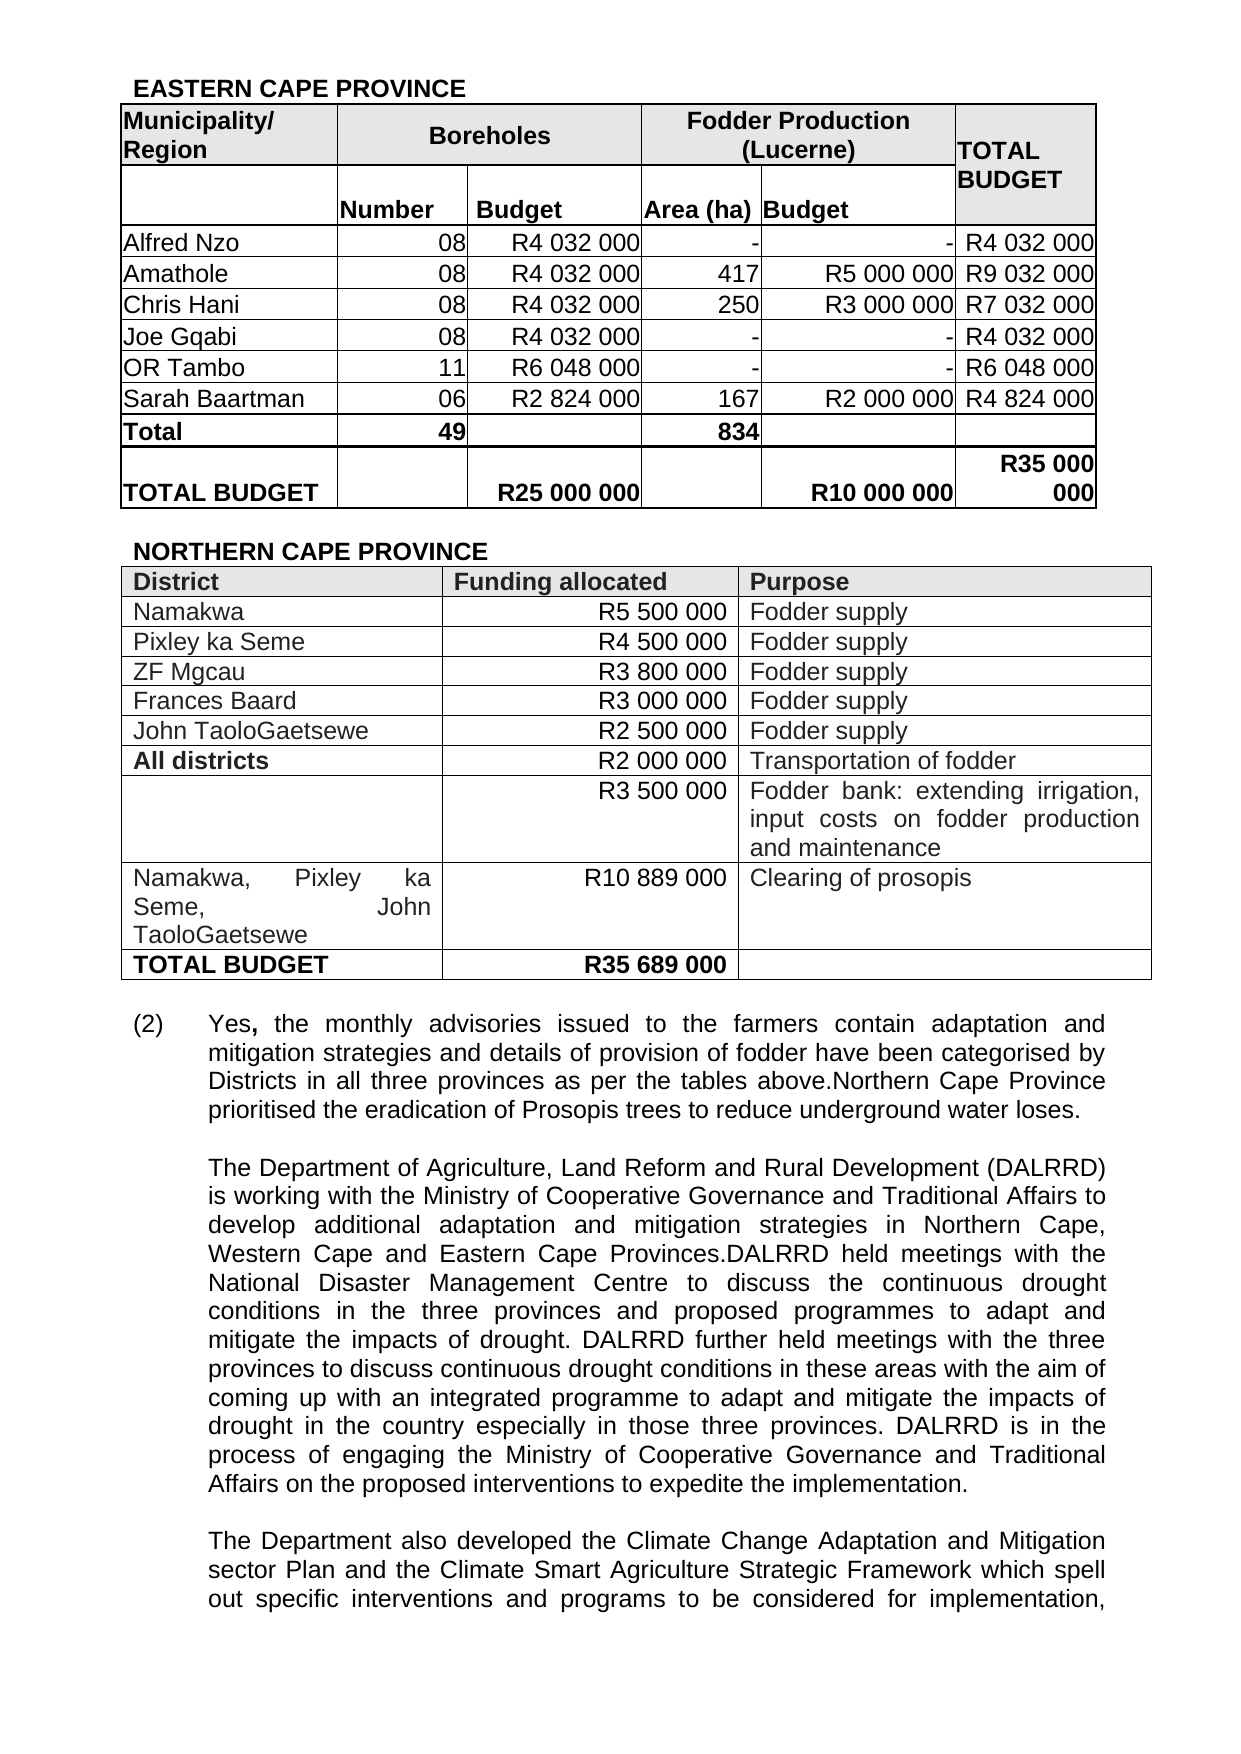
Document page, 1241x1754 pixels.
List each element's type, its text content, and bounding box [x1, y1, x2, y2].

table_cell [762, 415, 955, 445]
table_cell 08 [338, 320, 467, 350]
table_cell Namakwa, Pixley ka Seme, John TaoloGaetsewe [122, 863, 442, 949]
table_cell R35 689 000 [443, 950, 738, 979]
table_cell Namakwa [122, 597, 442, 626]
table_header Purpose [739, 567, 1151, 596]
table_cell TOTAL BUDGET [122, 448, 337, 507]
table_cell Frances Baard [122, 686, 442, 715]
table_cell R4 824 000 [956, 383, 1095, 413]
table_cell R10 000 000 [762, 448, 955, 507]
table_cell Budget [468, 166, 641, 224]
table_cell 11 [338, 351, 467, 382]
table_cell R3 500 000 [443, 776, 738, 862]
table_cell R4 032 000 [468, 320, 641, 350]
table_cell [956, 415, 1095, 445]
table_cell 167 [642, 383, 761, 413]
table_cell [122, 776, 442, 862]
table_cell John TaoloGaetsewe [122, 716, 442, 745]
table_cell Chris Hani [122, 289, 337, 319]
table_cell R4 032 000 [956, 226, 1095, 256]
table_cell R3 000 000 [762, 289, 955, 319]
table_cell Fodder supply [739, 597, 1151, 626]
table_cell R3 000 000 [443, 686, 738, 715]
table_cell R35 000 000 [956, 448, 1095, 507]
table_cell ZF Mgcau [122, 657, 442, 685]
table_cell - [762, 320, 955, 350]
table_cell Alfred Nzo [122, 226, 337, 256]
table_cell R5 000 000 [762, 257, 955, 288]
table_cell R2 824 000 [468, 383, 641, 413]
table_cell Fodder supply [739, 716, 1151, 745]
table_cell Total [122, 415, 337, 445]
table_cell R2 500 000 [443, 716, 738, 745]
table_cell Fodder bank: extending irrigation, input costs on fodder production and maintenance [739, 776, 1151, 862]
table_cell - [762, 351, 955, 382]
table_cell Area (ha) [642, 166, 761, 224]
table_cell Pixley ka Seme [122, 627, 442, 656]
table_cell R3 800 000 [443, 657, 738, 685]
table_cell R4 032 000 [468, 226, 641, 256]
table_header TOTAL BUDGET [956, 105, 1095, 224]
table_cell Transportation of fodder [739, 746, 1151, 775]
text NORTHERN CAPE PROVINCE [133, 537, 1107, 566]
table_cell - [762, 226, 955, 256]
table_cell 417 [642, 257, 761, 288]
table_cell All districts [122, 746, 442, 775]
table_cell [338, 448, 467, 507]
table_header Funding allocated [443, 567, 738, 596]
table_cell 08 [338, 257, 467, 288]
table_cell R4 032 000 [468, 289, 641, 319]
table_cell Budget [762, 166, 955, 224]
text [208, 1526, 1107, 1613]
table_cell [468, 415, 641, 445]
table_cell R25 000 000 [468, 448, 641, 507]
table_cell Joe Gqabi [122, 320, 337, 350]
table_cell 08 [338, 226, 467, 256]
table_cell 06 [338, 383, 467, 413]
table_header Boreholes [338, 105, 641, 164]
table_cell 250 [642, 289, 761, 319]
table_cell - [642, 320, 761, 350]
table_cell 834 [642, 415, 761, 445]
table_cell 49 [338, 415, 467, 445]
table_cell R4 500 000 [443, 627, 738, 656]
table_cell Fodder supply [739, 657, 1151, 685]
table_cell - [642, 351, 761, 382]
table_cell Number [338, 166, 467, 224]
table_cell - [642, 226, 761, 256]
table_cell Amathole [122, 257, 337, 288]
table_cell Fodder supply [739, 686, 1151, 715]
table_cell [739, 950, 1151, 979]
text EASTERN CAPE PROVINCE [133, 74, 1107, 103]
table_cell R4 032 000 [468, 257, 641, 288]
table_cell [642, 448, 761, 507]
table_cell R7 032 000 [956, 289, 1095, 319]
table_header District [122, 567, 442, 596]
table_cell R4 032 000 [956, 320, 1095, 350]
table_cell Fodder supply [739, 627, 1151, 656]
table_cell [122, 166, 337, 224]
table_cell Clearing of prosopis [739, 863, 1151, 949]
list Yes, the monthly advisories issued to the farmers contain adaptation and mitigation strategies and details of provision of fodder have been categorised by Districts in all three provinces as per the tables above.Northern Cape Province prioritised the eradication of Prosopis trees to reduce underground water loses. [133, 1009, 1107, 1124]
text The Department of Agriculture, Land Reform and Rural Development (DALRRD) is working with the Ministry of Cooperative Governance and Traditional Affairs to develop additional adaptation and mitigation strategies in Northern Cape, Western Cape and Eastern Cape Provinces.DALRRD held meetings with the National Disaster Management Centre to discuss the continuous drought conditions in the three provinces and proposed programmes to adapt and mitigate the impacts of drought. DALRRD further held meetings with the three provinces to discuss continuous drought conditions in these areas with the aim of coming up with an integrated programme to adapt and mitigate the impacts of drought in the country especially in those three provinces. DALRRD is in the process of engaging the Ministry of Cooperative Governance and Traditional Affairs on the proposed interventions to expedite the implementation. [208, 1153, 1107, 1498]
table_header Fodder Production (Lucerne) [642, 105, 955, 164]
table_cell R6 048 000 [468, 351, 641, 382]
table_cell 08 [338, 289, 467, 319]
table_cell R6 048 000 [956, 351, 1095, 382]
table_cell Sarah Baartman [122, 383, 337, 413]
table_cell R2 000 000 [443, 746, 738, 775]
table_cell OR Tambo [122, 351, 337, 382]
table_cell R10 889 000 [443, 863, 738, 949]
table_cell R9 032 000 [956, 257, 1095, 288]
table_cell R5 500 000 [443, 597, 738, 626]
table_header Municipality/ Region [122, 105, 337, 164]
table_cell TOTAL BUDGET [122, 950, 442, 979]
table_cell R2 000 000 [762, 383, 955, 413]
